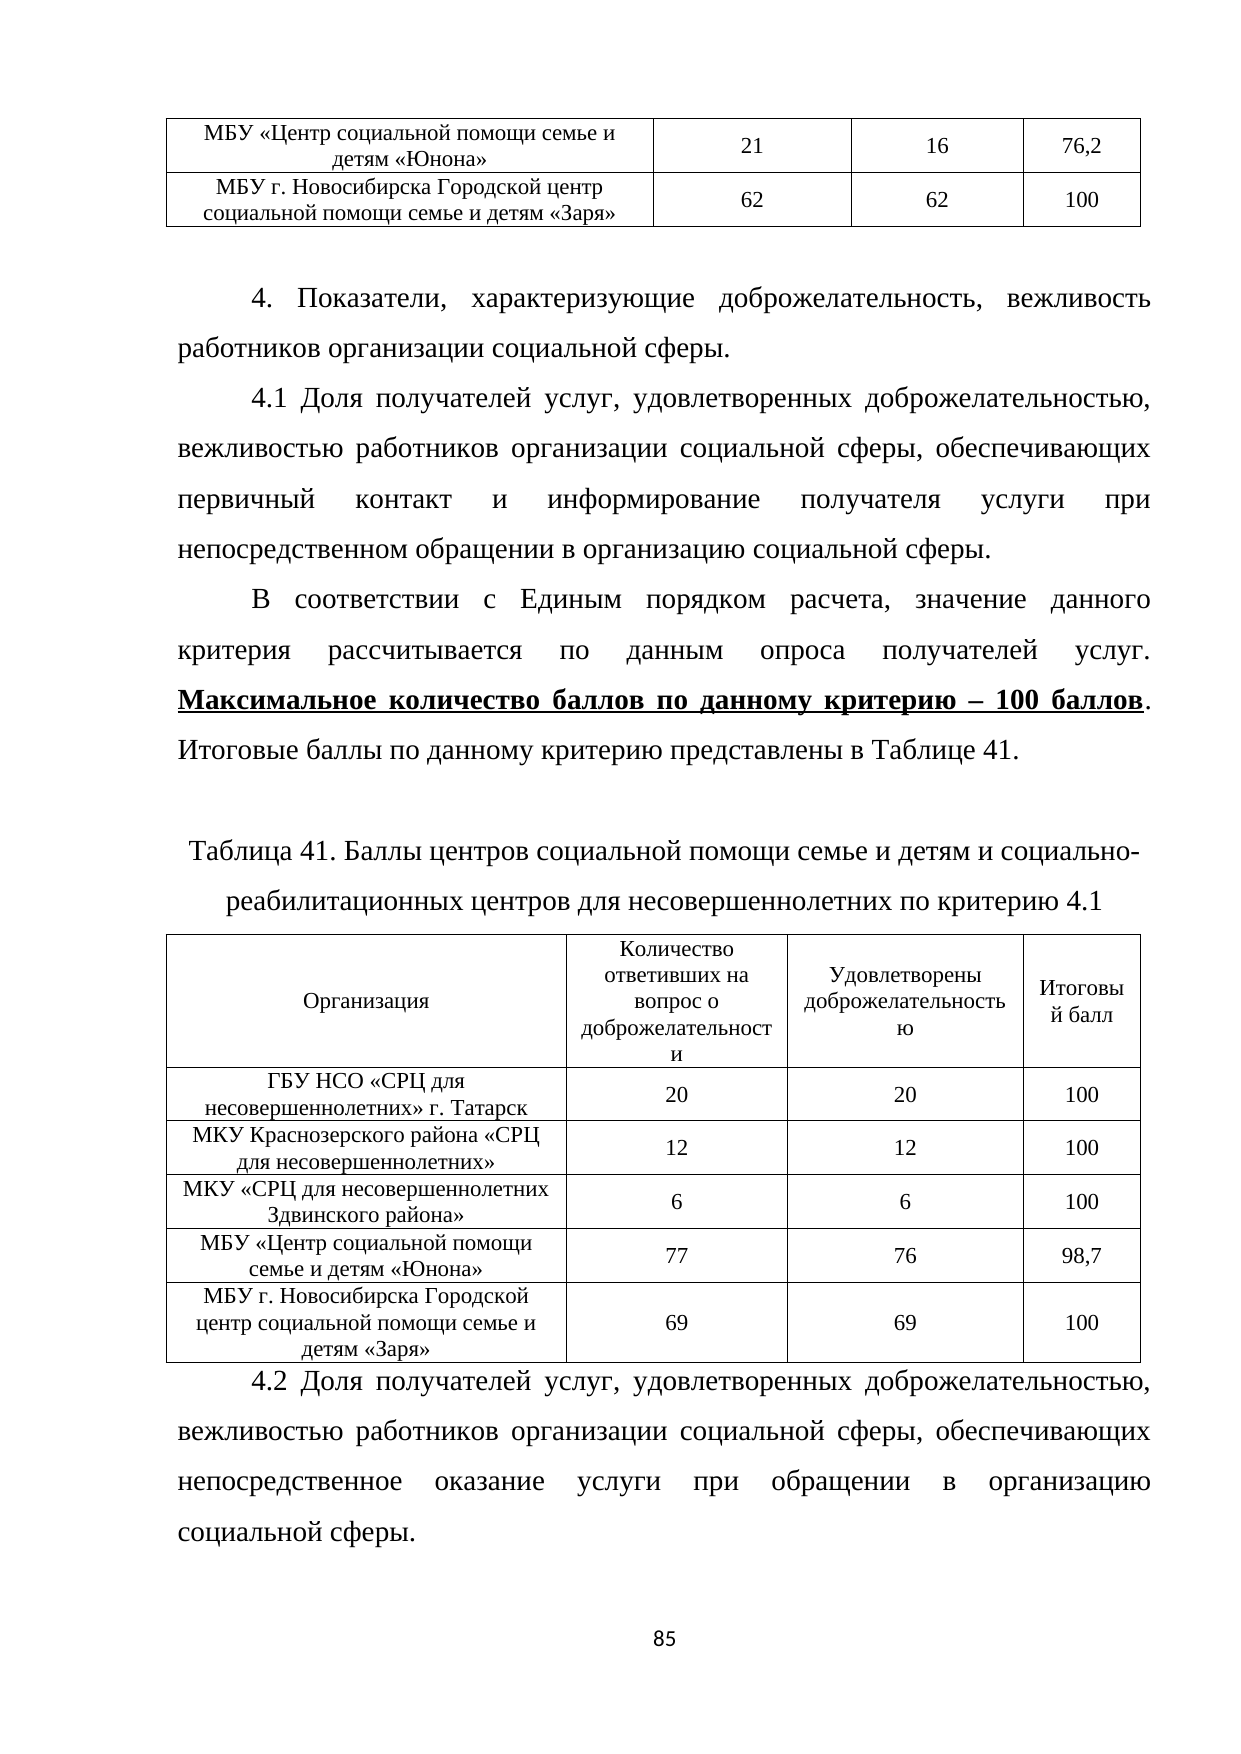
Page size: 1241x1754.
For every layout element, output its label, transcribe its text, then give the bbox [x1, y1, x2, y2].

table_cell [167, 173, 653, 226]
text 4.2 Доля получателей услуг, удовлетворенных доброжелательностью, вежливостью работников организации социальной сферы, обеспечивающих непосредственное оказание услуги при обращении в организацию социальной сферы. [177, 1363, 1152, 1547]
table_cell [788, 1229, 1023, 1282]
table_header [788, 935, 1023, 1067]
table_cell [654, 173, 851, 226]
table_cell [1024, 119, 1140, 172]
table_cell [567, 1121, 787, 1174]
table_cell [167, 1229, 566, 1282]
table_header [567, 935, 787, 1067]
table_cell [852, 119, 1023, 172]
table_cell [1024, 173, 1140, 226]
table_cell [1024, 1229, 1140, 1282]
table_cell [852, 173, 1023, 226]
text 4.1 Доля получателей услуг, удовлетворенных доброжелательностью, вежливостью работников организации социальной сферы, обеспечивающих первичный контакт и информирование получателя услуги при непосредственном обращении в организацию социальной сферы. [177, 380, 1152, 565]
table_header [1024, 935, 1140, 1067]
text В соответствии с Единым порядком расчета, значение данного критерия рассчитывается по данным опроса получателей услуг. Максимальное количество баллов по данному критерию – 100 баллов. Итоговые баллы по данному критерию представлены в Таблице 41. [177, 582, 1152, 766]
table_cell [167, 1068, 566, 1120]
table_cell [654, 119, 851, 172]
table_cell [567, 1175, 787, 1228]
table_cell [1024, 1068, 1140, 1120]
text Таблица 41. Баллы центров социальной помощи семье и детям и социально-реабилитационных центров для несовершеннолетних по критерию 4.1 [177, 833, 1152, 917]
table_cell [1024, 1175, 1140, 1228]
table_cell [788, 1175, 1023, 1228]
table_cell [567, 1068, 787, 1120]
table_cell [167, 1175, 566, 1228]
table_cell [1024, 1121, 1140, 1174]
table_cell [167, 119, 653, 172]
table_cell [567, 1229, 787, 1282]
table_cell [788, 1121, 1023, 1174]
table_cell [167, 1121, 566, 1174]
text 4. Показатели, характеризующие доброжелательность, вежливость работников организации социальной сферы. [177, 280, 1152, 363]
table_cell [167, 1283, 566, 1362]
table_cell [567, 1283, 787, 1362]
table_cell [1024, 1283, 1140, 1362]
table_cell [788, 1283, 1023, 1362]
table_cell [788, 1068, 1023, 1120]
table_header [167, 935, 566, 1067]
